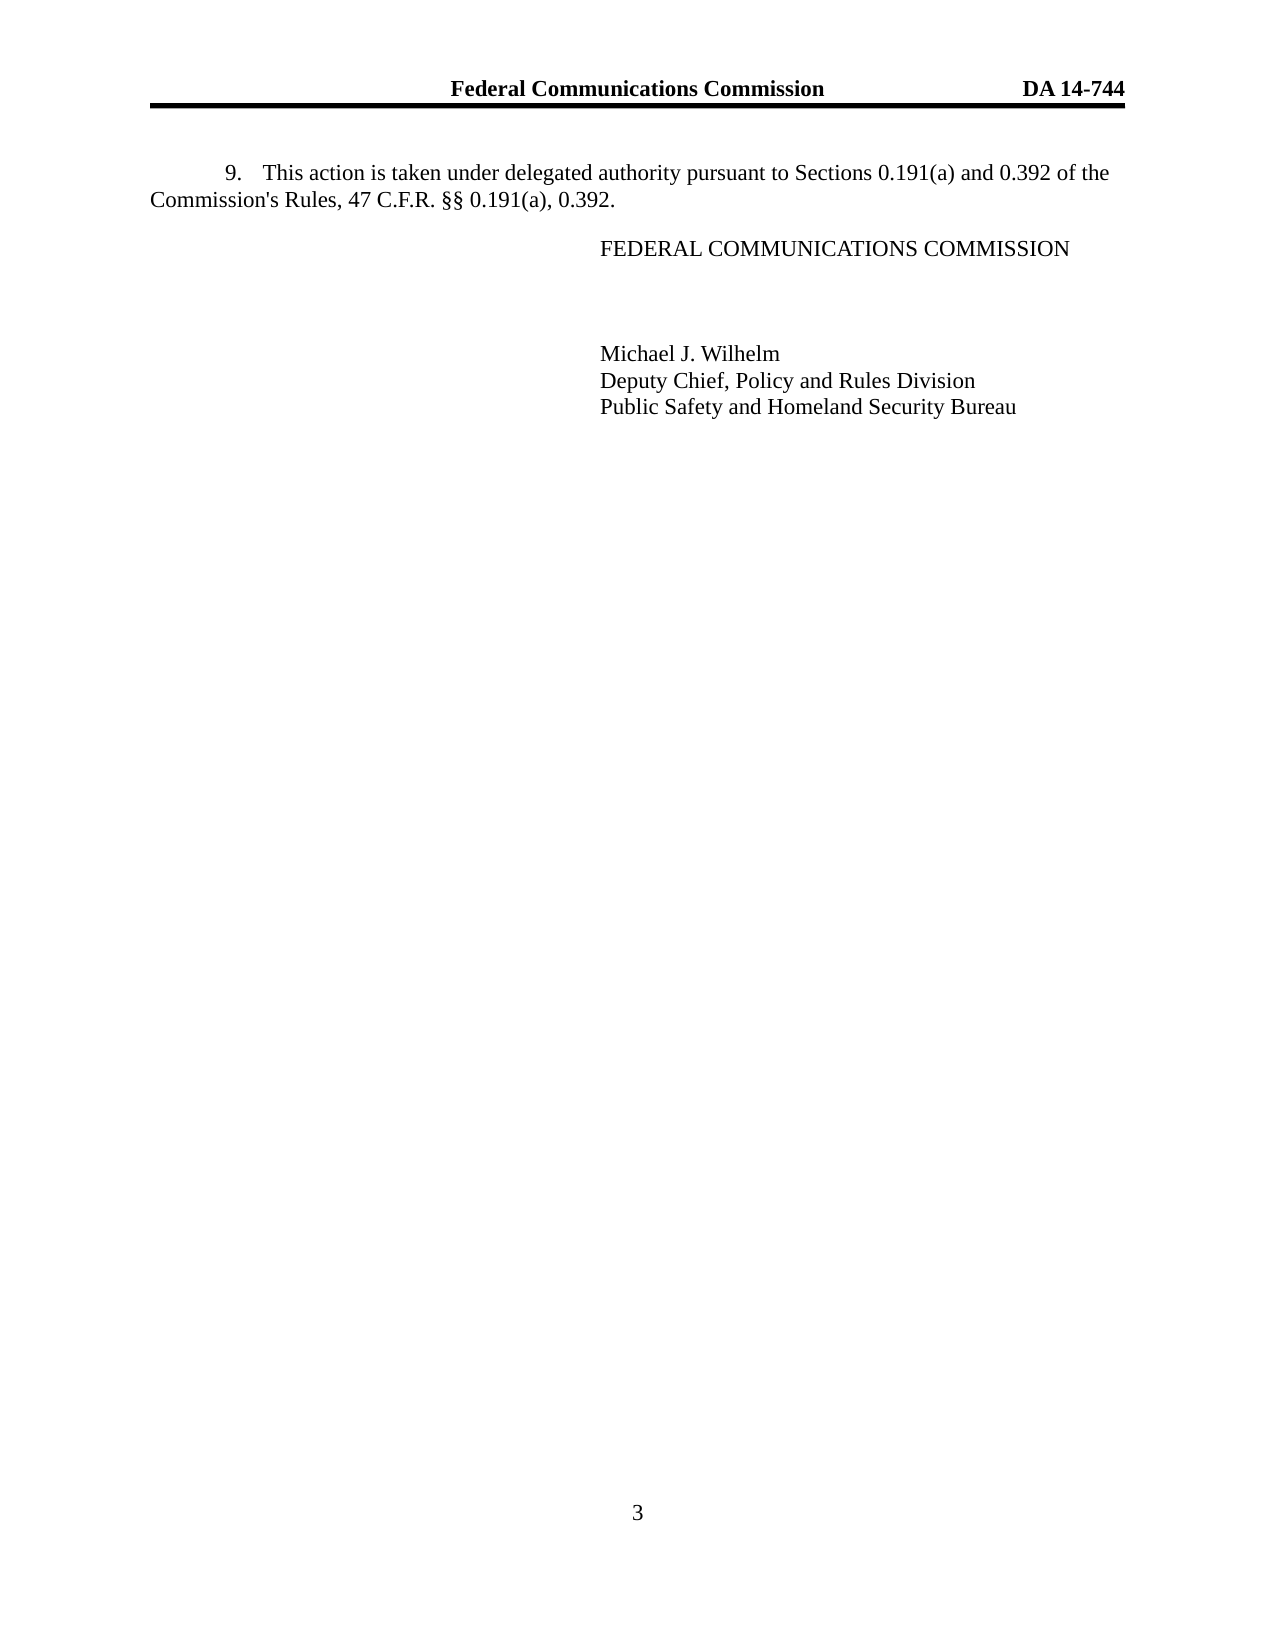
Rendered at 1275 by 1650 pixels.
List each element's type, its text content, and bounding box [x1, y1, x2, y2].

list Michael J. Wilhelm [600, 341, 1125, 367]
list Public Safety and Homeland Security Bureau [600, 393, 1125, 419]
list FEDERAL COMMUNICATIONS COMMISSION [600, 235, 1125, 261]
text This action is taken under delegated authority pursuant to Sections 0.191(a) and 0.392 of the Commission's Rules, 47 C.F.R. §§ 0.191(a), 0.392. [150, 159, 1125, 212]
list Deputy Chief, Policy and Rules Division [600, 367, 1125, 393]
